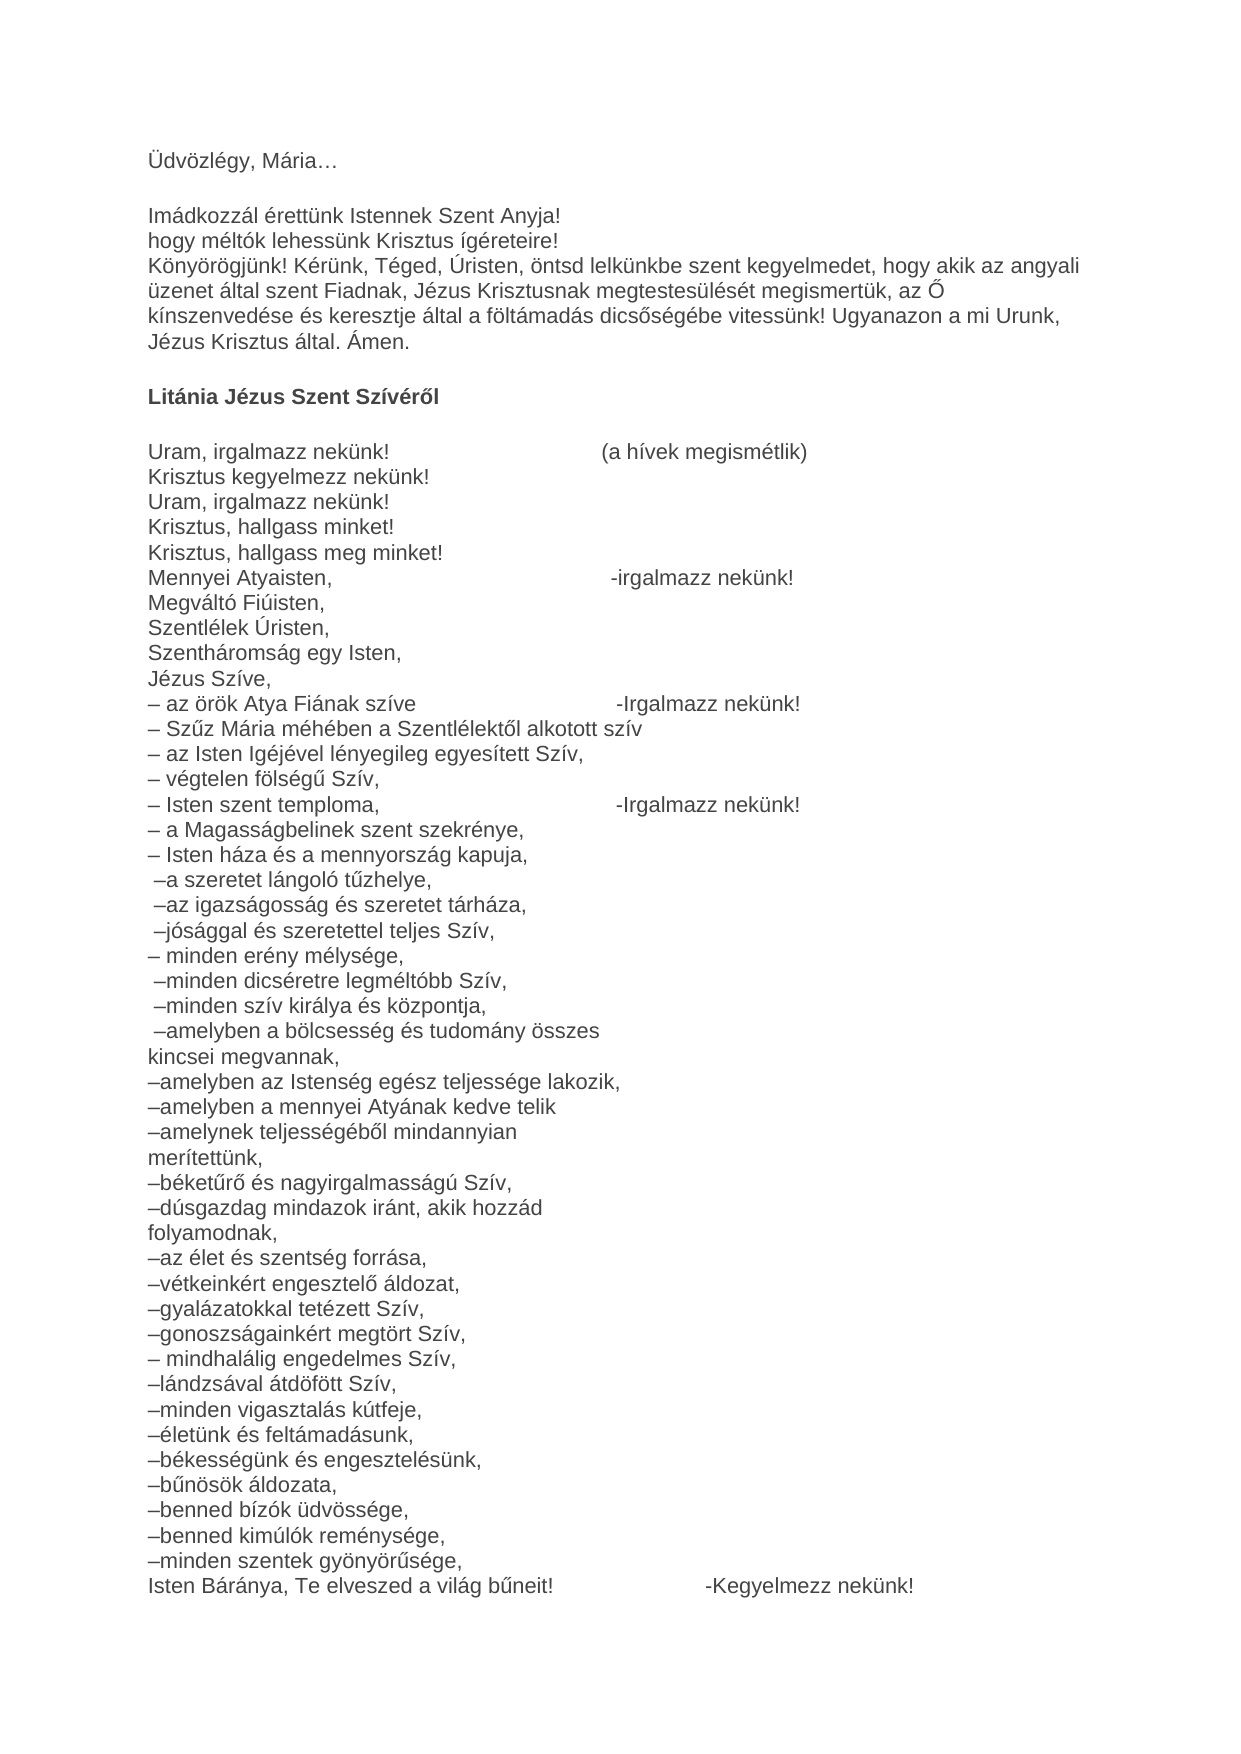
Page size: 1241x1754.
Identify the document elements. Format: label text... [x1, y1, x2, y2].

text – minden erény mélysége, [148, 943, 1093, 968]
text –gonoszságainkért megtört Szív, [148, 1321, 1093, 1346]
text – a Magasságbelinek szent szekrénye, [148, 817, 1093, 842]
text –minden vigasztalás kútfeje, [148, 1397, 1093, 1422]
text Krisztus kegyelmezz nekünk! [148, 464, 1093, 489]
text Litánia Jézus Szent Szívéről [148, 384, 1093, 409]
text –a szeretet lángoló tűzhelye, [148, 867, 1093, 892]
text –minden szentek gyönyörűsége, [148, 1548, 1093, 1573]
text –benned bízók üdvössége, [148, 1497, 1093, 1523]
text –minden szív királya és központja, [148, 993, 1093, 1018]
text Uram, irgalmazz nekünk! [148, 489, 1093, 514]
text Szentháromság egy Isten, [148, 640, 1093, 666]
text Uram, irgalmazz nekünk! (a hívek megismétlik) [148, 439, 1093, 464]
text –benned kimúlók reménysége, [148, 1523, 1093, 1548]
text –amelyben az Istenség egész teljessége lakozik, [148, 1069, 1093, 1094]
text –amelynek teljességéből mindannyian [148, 1119, 1093, 1144]
text –amelyben a mennyei Atyának kedve telik [148, 1094, 1093, 1119]
text –életünk és feltámadásunk, [148, 1422, 1093, 1447]
text – Szűz Mária méhében a Szentlélektől alkotott szív [148, 716, 1093, 741]
text kincsei megvannak, [148, 1044, 1093, 1069]
text –az igazságosság és szeretet tárháza, [148, 892, 1093, 918]
text –lándzsával átdöfött Szív, [148, 1371, 1093, 1397]
text – Isten szent temploma, -Irgalmazz nekünk! [148, 792, 1093, 817]
text –minden dicséretre legméltóbb Szív, [148, 968, 1093, 993]
text –amelyben a bölcsesség és tudomány összes [148, 1018, 1093, 1044]
text Krisztus, hallgass meg minket! [148, 539, 1093, 565]
text folyamodnak, [148, 1220, 1093, 1245]
text – az örök Atya Fiának szíve -Irgalmazz nekünk! [148, 691, 1093, 716]
text Imádkozzál érettünk Istennek Szent Anyja! [148, 203, 1093, 228]
text –békességünk és engesztelésünk, [148, 1447, 1093, 1472]
text – az Isten Igéjével lényegileg egyesített Szív, [148, 741, 1093, 766]
text Jézus Szíve, [148, 666, 1093, 691]
text –gyalázatokkal tetézett Szív, [148, 1296, 1093, 1321]
text Szentlélek Úristen, [148, 615, 1093, 640]
text hogy méltók lehessünk Krisztus ígéreteire! [148, 228, 1093, 253]
text –vétkeinkért engesztelő áldozat, [148, 1271, 1093, 1296]
text – mindhalálig engedelmes Szív, [148, 1346, 1093, 1371]
text merítettünk, [148, 1144, 1093, 1170]
text – Isten háza és a mennyország kapuja, [148, 842, 1093, 867]
text –az élet és szentség forrása, [148, 1245, 1093, 1271]
text Mennyei Atyaisten, -irgalmazz nekünk! [148, 565, 1093, 590]
text –jósággal és szeretettel teljes Szív, [148, 918, 1093, 943]
text – végtelen fölségű Szív, [148, 766, 1093, 792]
text –dúsgazdag mindazok iránt, akik hozzád [148, 1195, 1093, 1220]
text Megváltó Fiúisten, [148, 590, 1093, 615]
text Üdvözlégy, Mária… [148, 148, 1093, 173]
text Könyörögjünk! Kérünk, Téged, Úristen, öntsd lelkünkbe szent kegyelmedet, hogy akik az angyali üzenet által szent Fiadnak, Jézus Krisztusnak megtestesülését megismertük, az Ő kínszenvedése és keresztje által a föltámadás dicsőségébe vitessünk! Ugyanazon a mi Urunk, Jézus Krisztus által. Ámen. [148, 253, 1093, 354]
text Krisztus, hallgass minket! [148, 514, 1093, 539]
text Isten Báránya, Te elveszed a világ bűneit! -Kegyelmezz nekünk! [148, 1573, 1093, 1598]
text –bűnösök áldozata, [148, 1472, 1093, 1497]
text –béketűrő és nagyirgalmasságú Szív, [148, 1170, 1093, 1195]
